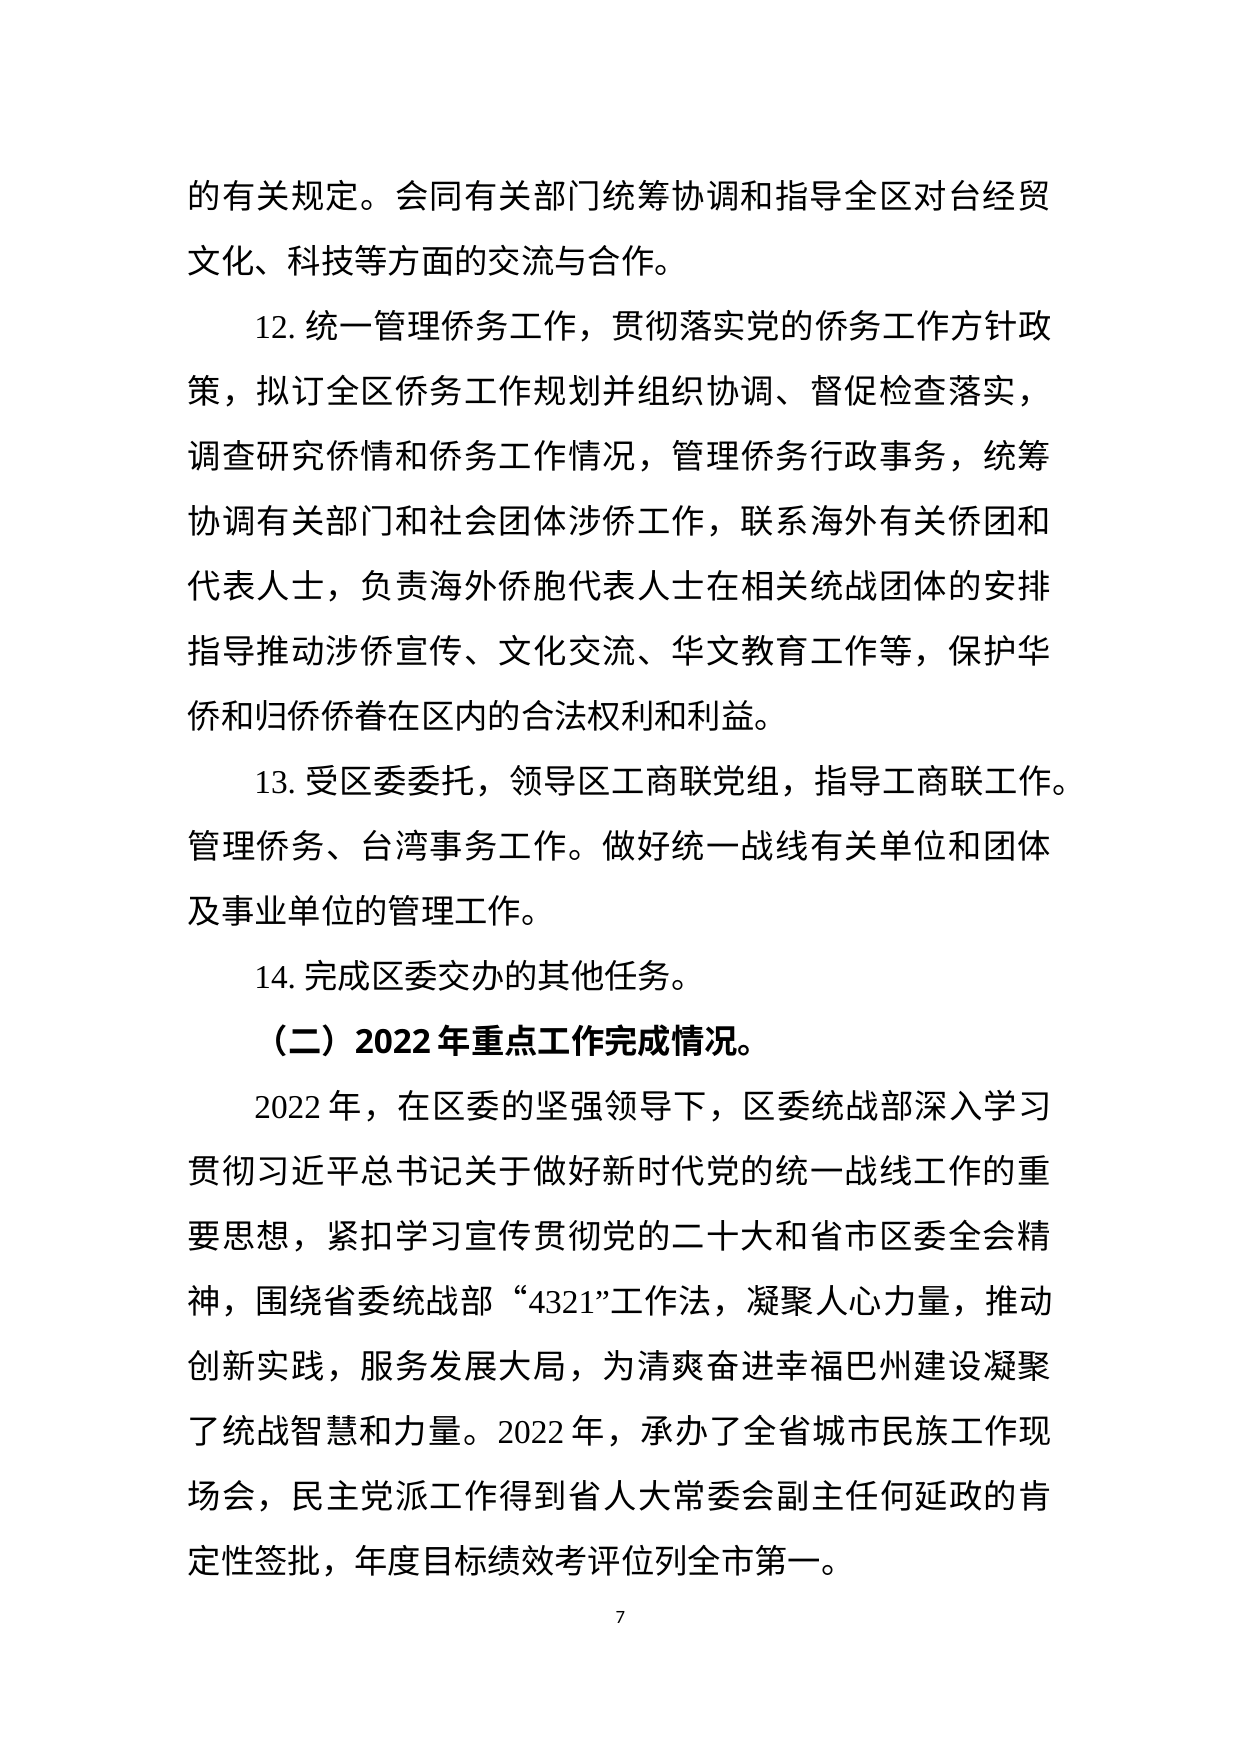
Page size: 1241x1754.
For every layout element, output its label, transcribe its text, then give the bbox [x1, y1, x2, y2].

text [187, 162, 1053, 292]
text 12. 统一管理侨务工作，贯彻落实党的侨务工作方针政策，拟订全区侨务工作规划并组织协调、督促检查落实，调查研究侨情和侨务工作情况，管理侨务行政事务，统筹协调有关部门和社会团体涉侨工作，联系海外有关侨团和代表人士，负责海外侨胞代表人士在相关统战团体的安排，指导推动涉侨宣传、文化交流、华文教育工作等，保护华侨和归侨侨眷在区内的合法权利和利益。 [187, 292, 1053, 747]
text 13. 受区委委托，领导区工商联党组，指导工商联工作。管理侨务、台湾事务工作。做好统一战线有关单位和团体及事业单位的管理工作。 [187, 747, 1053, 942]
text （二）2022年重点工作完成情况。 [187, 1007, 1053, 1072]
text 14. 完成区委交办的其他任务。 [187, 942, 1053, 1007]
text 2022年，在区委的坚强领导下，区委统战部深入学习贯彻习近平总书记关于做好新时代党的统一战线工作的重要思想，紧扣学习宣传贯彻党的二十大和省市区委全会精神，围绕省委统战部“4321”工作法，凝聚人心力量，推动创新实践，服务发展大局，为清爽奋进幸福巴州建设凝聚了统战智慧和力量。2022年，承办了全省城市民族工作现场会，民主党派工作得到省人大常委会副主任何延政的肯定性签批，年度目标绩效考评位列全市第一。 [187, 1072, 1053, 1592]
